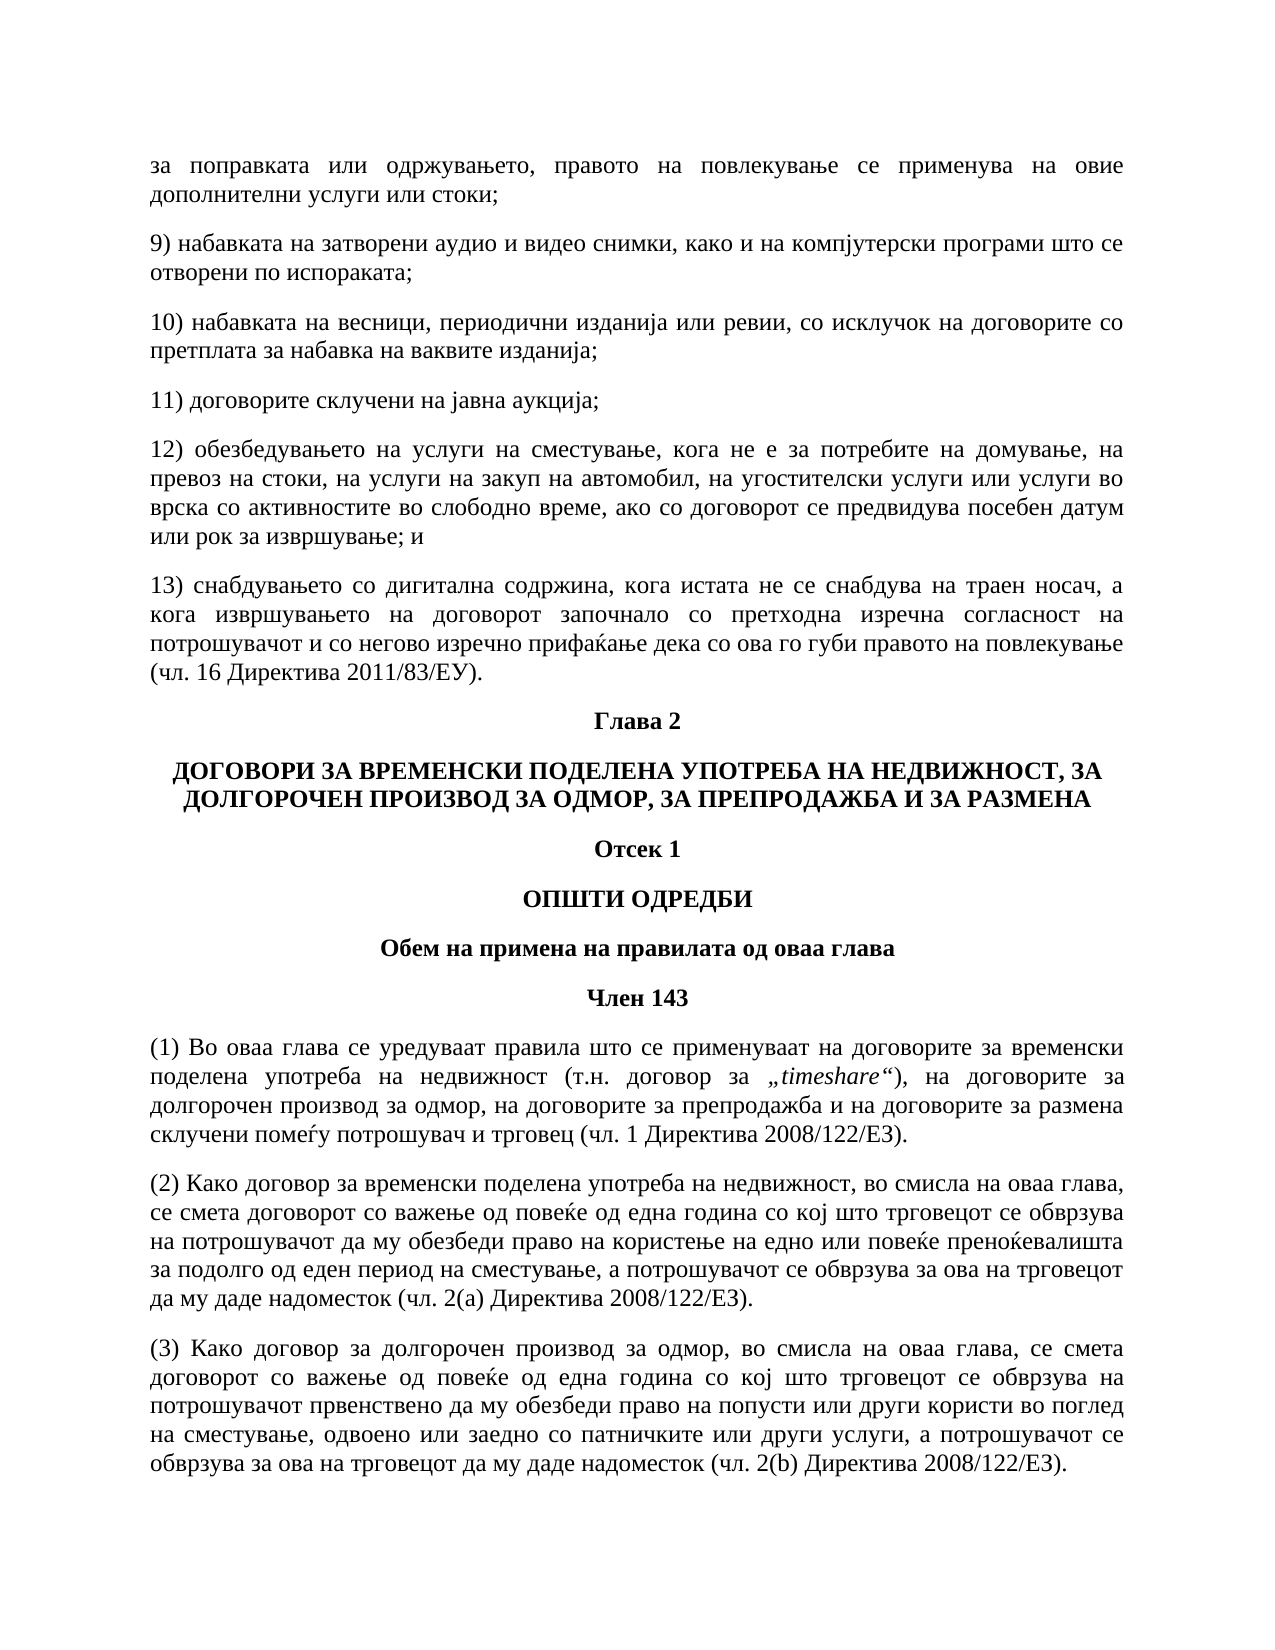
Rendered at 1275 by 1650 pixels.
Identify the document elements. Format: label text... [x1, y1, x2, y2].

text 12) обезбедувањето на услуги на сместување, кога не е за потребите на домување, на превоз на стоки, на услуги на закуп на автомобил, на угостителски услуги или услуги во врска со активностите во слободно време, ако со договорот се предвидува посебен датум или рок за извршување; и [150, 434, 1125, 549]
text Член 143 [150, 983, 1125, 1012]
text (3) Како договор за долгорочен производ за одмор, во смисла на оваа глава, се смета договорот со важење од повеќе од една година со кој што трговецот се обврзува на потрошувачот првенствено да му обезбеди право на попусти или други користи во поглед на сместување, одвоено или заедно со патничките или други услуги, а потрошувачот се обврзува за ова на трговецот да му даде надоместок (чл. 2(b) Директива 2008/122/ЕЗ). [150, 1333, 1125, 1477]
text ОПШТИ ОДРЕДБИ [150, 884, 1125, 912]
text Глава 2 [150, 706, 1125, 735]
text 9) набавката на затворени аудио и видео снимки, како и на компјутерски програми што се отворени по испораката; [150, 228, 1125, 286]
text Отсек 1 [150, 834, 1125, 863]
text (1) Во оваа глава се уредуваат правила што се применуваат на договорите за временски поделена употреба на недвижност (т.н. договор за „timeshare“), на договорите за долгорочен производ за одмор, на договорите за препродажба и на договорите за размена склучени помеѓу потрошувач и трговец (чл. 1 Директива 2008/122/ЕЗ). [150, 1032, 1125, 1147]
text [150, 150, 1125, 207]
text Обем на примена на правилата од оваа глава [150, 933, 1125, 962]
text ДОГОВОРИ ЗА ВРЕМЕНСКИ ПОДЕЛЕНА УПОТРЕБА НА НЕДВИЖНОСТ, ЗА ДОЛГОРОЧЕН ПРОИЗВОД ЗА ОДМОР, ЗА ПРЕПРОДАЖБА И ЗА РАЗМЕНА [150, 756, 1125, 813]
text 13) снабдувањето со дигитална содржина, кога истата не се снабдува на траен носач, а кога извршувањето на договорот започнало со претходна изречна согласност на потрошувачот и со негово изречно прифаќање дека со ова го губи правото на повлекување (чл. 16 Директива 2011/83/ЕУ). [150, 570, 1125, 685]
text 11) договорите склучени на јавна аукција; [150, 385, 1125, 414]
text 10) набавката на весници, периодични изданија или ревии, со исклучок на договорите со претплата за набавка на ваквите изданија; [150, 307, 1125, 364]
text (2) Како договор за временски поделена употреба на недвижност, во смисла на оваа глава, се смета договорот со важење од повеќе од една година со кој што трговецот се обврзува на потрошувачот да му обезбеди право на користење на едно или повеќе преноќевалишта за подолго од еден период на сместување, а потрошувачот се обврзува за ова на трговецот да му даде надоместок (чл. 2(a) Директива 2008/122/ЕЗ). [150, 1168, 1125, 1312]
